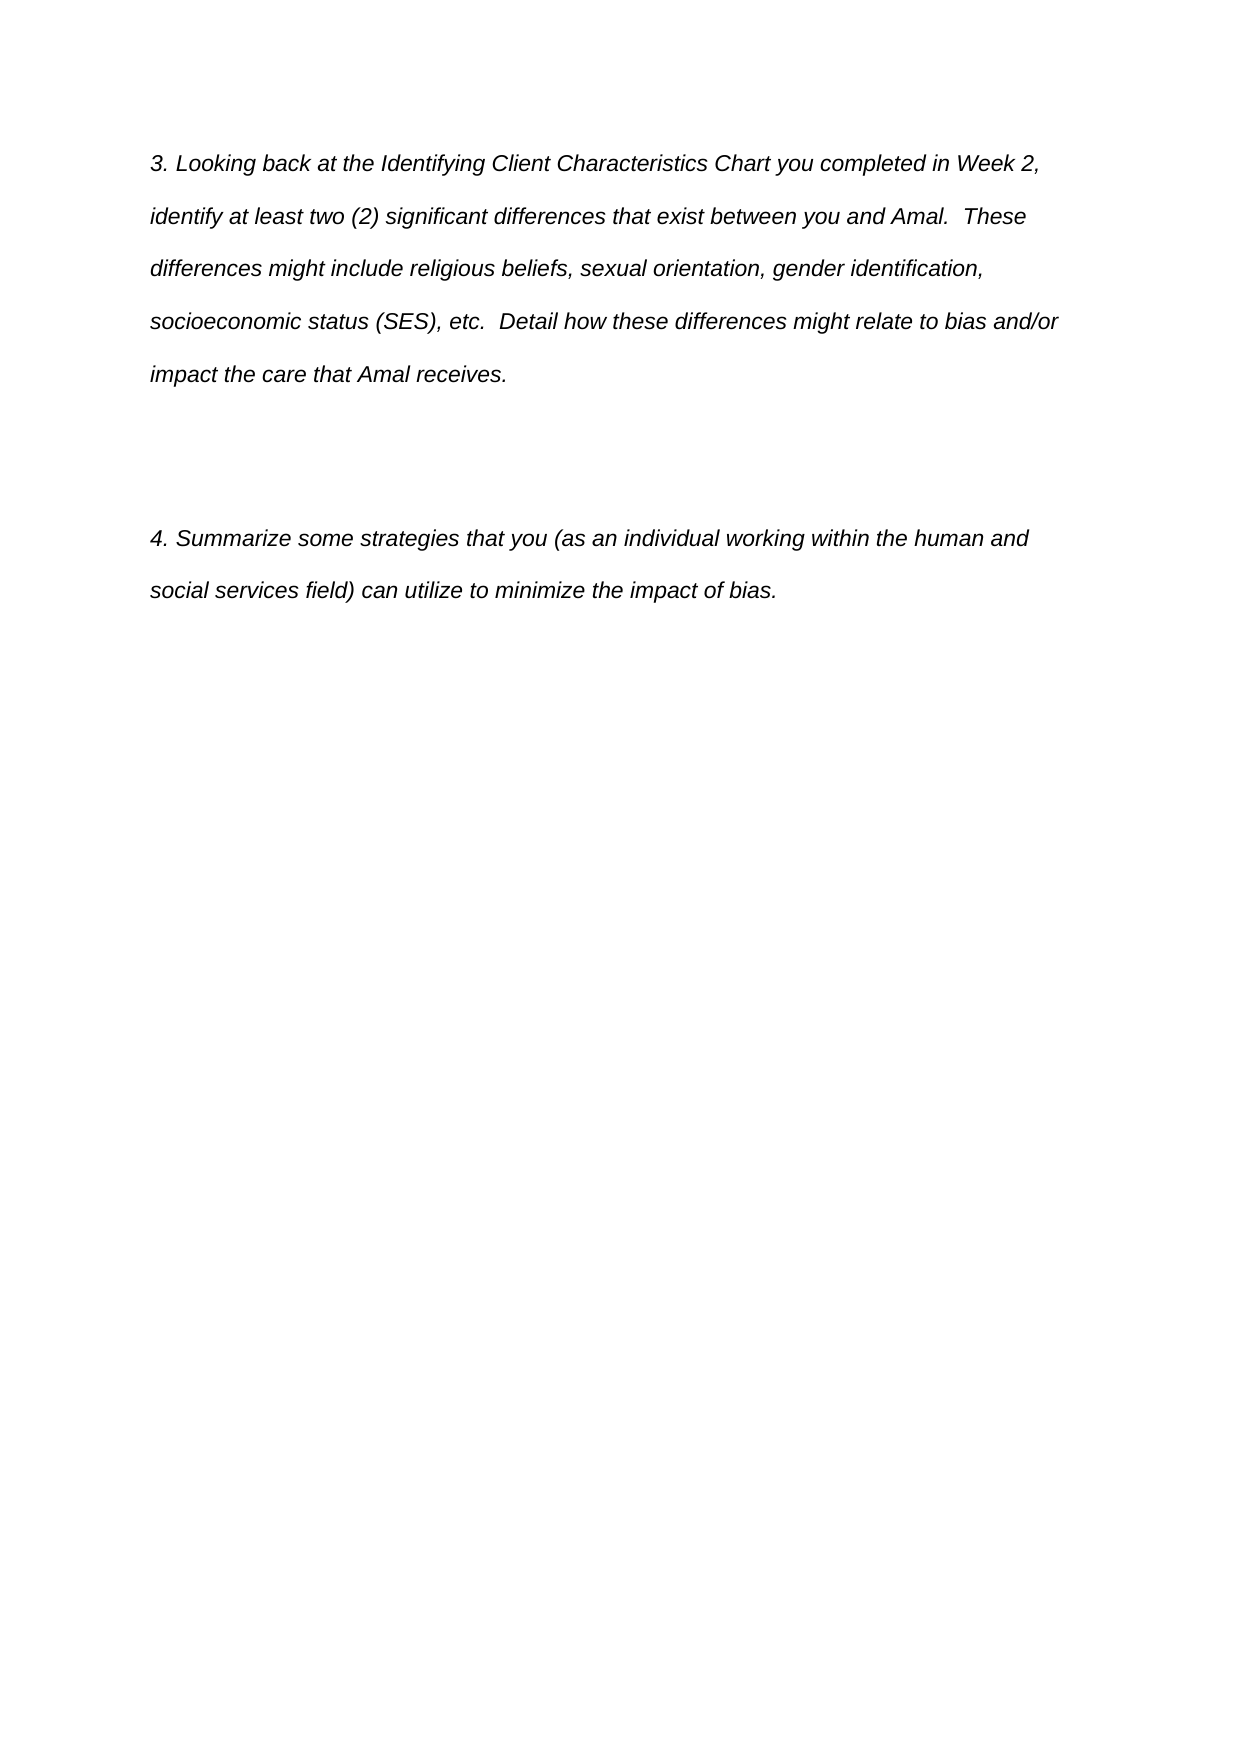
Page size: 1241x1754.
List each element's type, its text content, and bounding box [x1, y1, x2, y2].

text 4. Summarize some strategies that you (as an individual working within the human and social services field) can utilize to minimize the impact of bias. [150, 524, 1090, 604]
text 3. Looking back at the Identifying Client Characteristics Chart you completed in Week 2, identify at least two (2) significant differences that exist between you and Amal. These differences might include religious beliefs, sexual orientation, gender identification, socioeconomic status (SES), etc. Detail how these differences might relate to bias and/or impact the care that Amal receives. [150, 150, 1090, 387]
